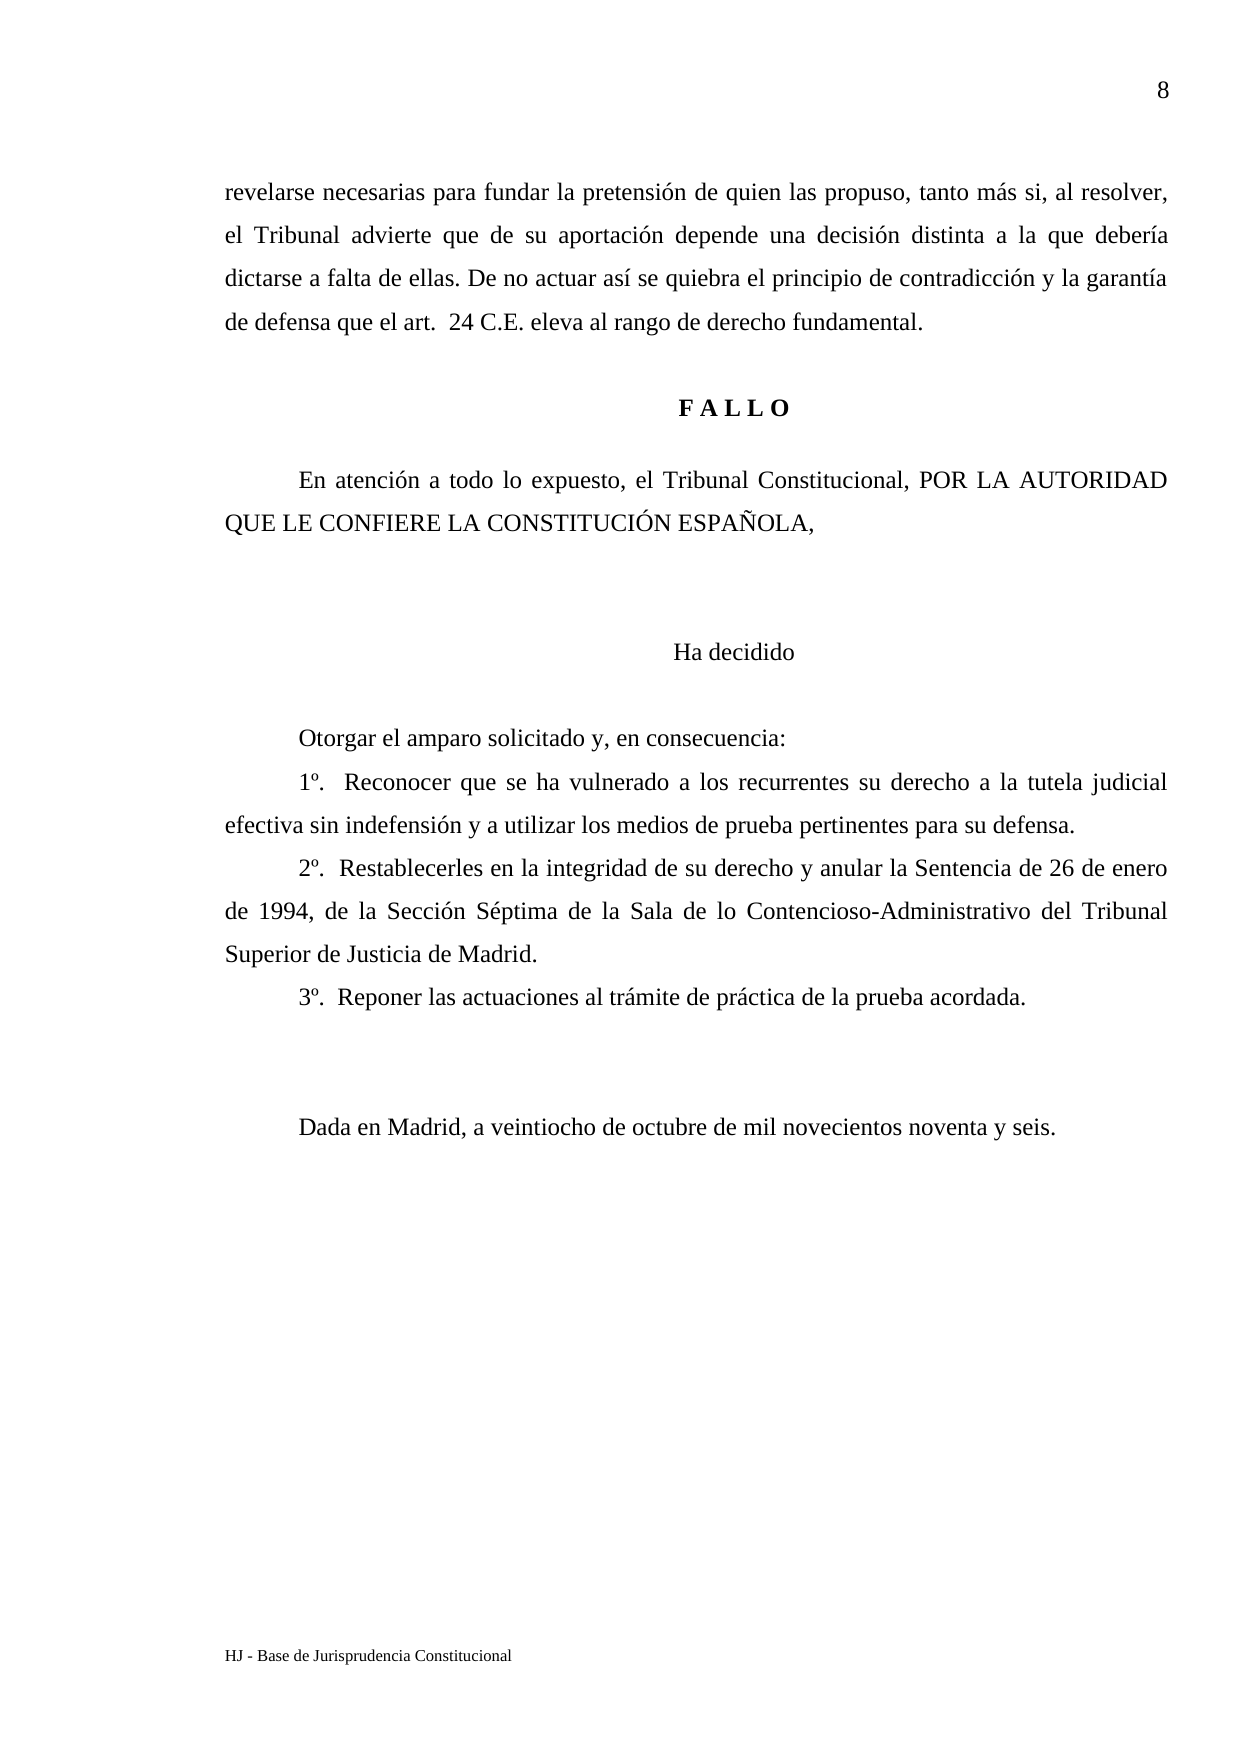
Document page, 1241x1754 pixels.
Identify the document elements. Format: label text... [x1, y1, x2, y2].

text Otorgar el amparo solicitado y, en consecuencia: [224, 723, 1169, 752]
subtitle F A L L O [224, 393, 1169, 422]
text 2º. Restablecerles en la integridad de su derecho y anular la Sentencia de 26 de enero de 1994, de la Sección Séptima de la Sala de lo Contencioso-Administrativo del Tribunal Superior de Justicia de Madrid. [224, 853, 1169, 968]
text 1º. Reconocer que se ha vulnerado a los recurrentes su derecho a la tutela judicial efectiva sin indefensión y a utilizar los medios de prueba pertinentes para su defensa. [224, 767, 1169, 838]
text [224, 177, 1169, 335]
text Ha decidido [224, 637, 1169, 666]
text 3º. Reponer las actuaciones al trámite de práctica de la prueba acordada. [224, 982, 1169, 1011]
text Dada en Madrid, a veintiocho de octubre de mil novecientos noventa y seis. [224, 1112, 1169, 1140]
text En atención a todo lo expuesto, el Tribunal Constitucional, POR LA AUTORIDAD QUE LE CONFIERE LA CONSTITUCIÓN ESPAÑOLA, [224, 465, 1169, 537]
